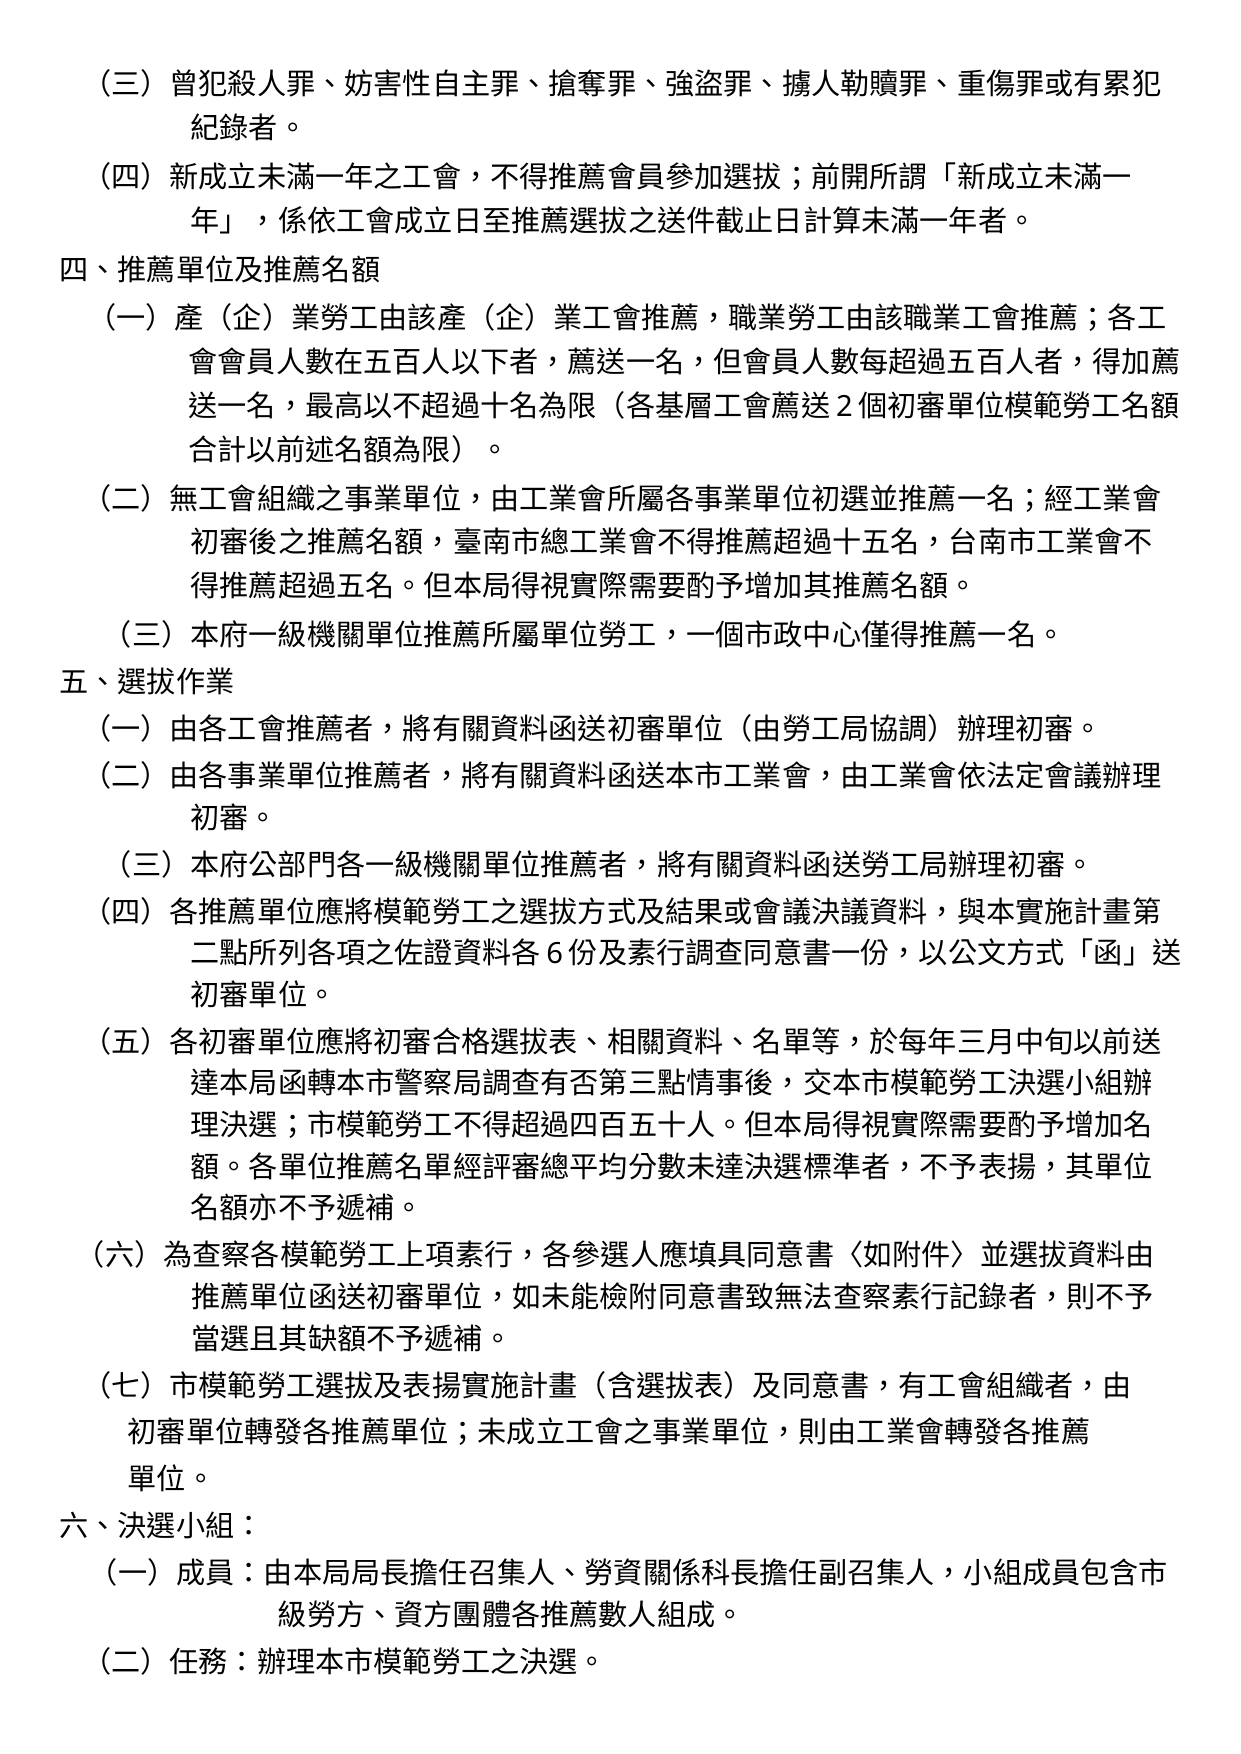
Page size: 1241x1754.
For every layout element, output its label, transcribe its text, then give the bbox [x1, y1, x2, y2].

text 初審單位轉發各推薦單位；未成立工會之事業單位，則由工業會轉發各推薦 [59, 1409, 1181, 1451]
text （二）無工會組織之事業單位，由工業會所屬各事業單位初選並推薦一名；經工業會初審後之推薦名額，臺南市總工業會不得推薦超過十五名，台南市工業會不得推薦超過五名。但本局得視實際需要酌予增加其推薦名額。 [59, 474, 1181, 605]
text 四、推薦單位及推薦名額 [59, 245, 1181, 289]
text （三）本府一級機關單位推薦所屬單位勞工，一個市政中心僅得推薦一名。 [103, 611, 1181, 654]
text （五）各初審單位應將初審合格選拔表、相關資料、名單等，於每年三月中旬以前送達本局函轉本市警察局調查有否第三點情事後，交本市模範勞工決選小組辦理決選；市模範勞工不得超過四百五十人。但本局得視實際需要酌予增加名額。各單位推薦名單經評審總平均分數未達決選標準者，不予表揚，其單位名額亦不予遞補。 [59, 1019, 1181, 1227]
text （一）成員：由本局局長擔任召集人、勞資關係科長擔任副召集人，小組成員包含市級勞方、資方團體各推薦數人組成。 [73, 1550, 1181, 1633]
text 五、選拔作業 [59, 659, 1181, 701]
text （三）曾犯殺人罪、妨害性自主罪、搶奪罪、強盜罪、擄人勒贖罪、重傷罪或有累犯紀錄者。 [59, 59, 1181, 147]
text 六、決選小組： [59, 1503, 1181, 1545]
text （一）產（企）業勞工由該產（企）業工會推薦，職業勞工由該職業工會推薦；各工 會會員人數在五百人以下者，薦送一名，但會員人數每超過五百人者，得加薦送一名，最高以不超過十名為限（各基層工會薦送2個初審單位模範勞工名額合計以前述名額為限）。 [72, 294, 1181, 469]
text （二）任務：辦理本市模範勞工之決選。 [59, 1639, 1181, 1680]
text （四）新成立未滿一年之工會，不得推薦會員參加選拔；前開所謂「新成立未滿一年」，係依工會成立日至推薦選拔之送件截止日計算未滿一年者。 [59, 152, 1181, 240]
text （四）各推薦單位應將模範勞工之選拔方式及結果或會議決議資料，與本實施計畫第二點所列各項之佐證資料各6份及素行調查同意書一份，以公文方式「函」送初審單位。 [59, 889, 1181, 1014]
text （二）由各事業單位推薦者，將有關資料函送本市工業會，由工業會依法定會議辦理初審。 [59, 753, 1181, 837]
text （一）由各工會推薦者，將有關資料函送初審單位（由勞工局協調）辦理初審。 [59, 706, 1181, 748]
text （三）本府公部門各一級機關單位推薦者，將有關資料函送勞工局辦理初審。 [103, 842, 1181, 883]
text 單位。 [59, 1456, 1181, 1498]
text （七）市模範勞工選拔及表揚實施計畫（含選拔表）及同意書，有工會組織者，由 [59, 1363, 1181, 1404]
text （六）為查察各模範勞工上項素行，各參選人應填具同意書〈如附件〉並選拔資料由推薦單位函送初審單位，如未能檢附同意書致無法查察素行記錄者，則不予當選且其缺額不予遞補。 [45, 1232, 1181, 1357]
